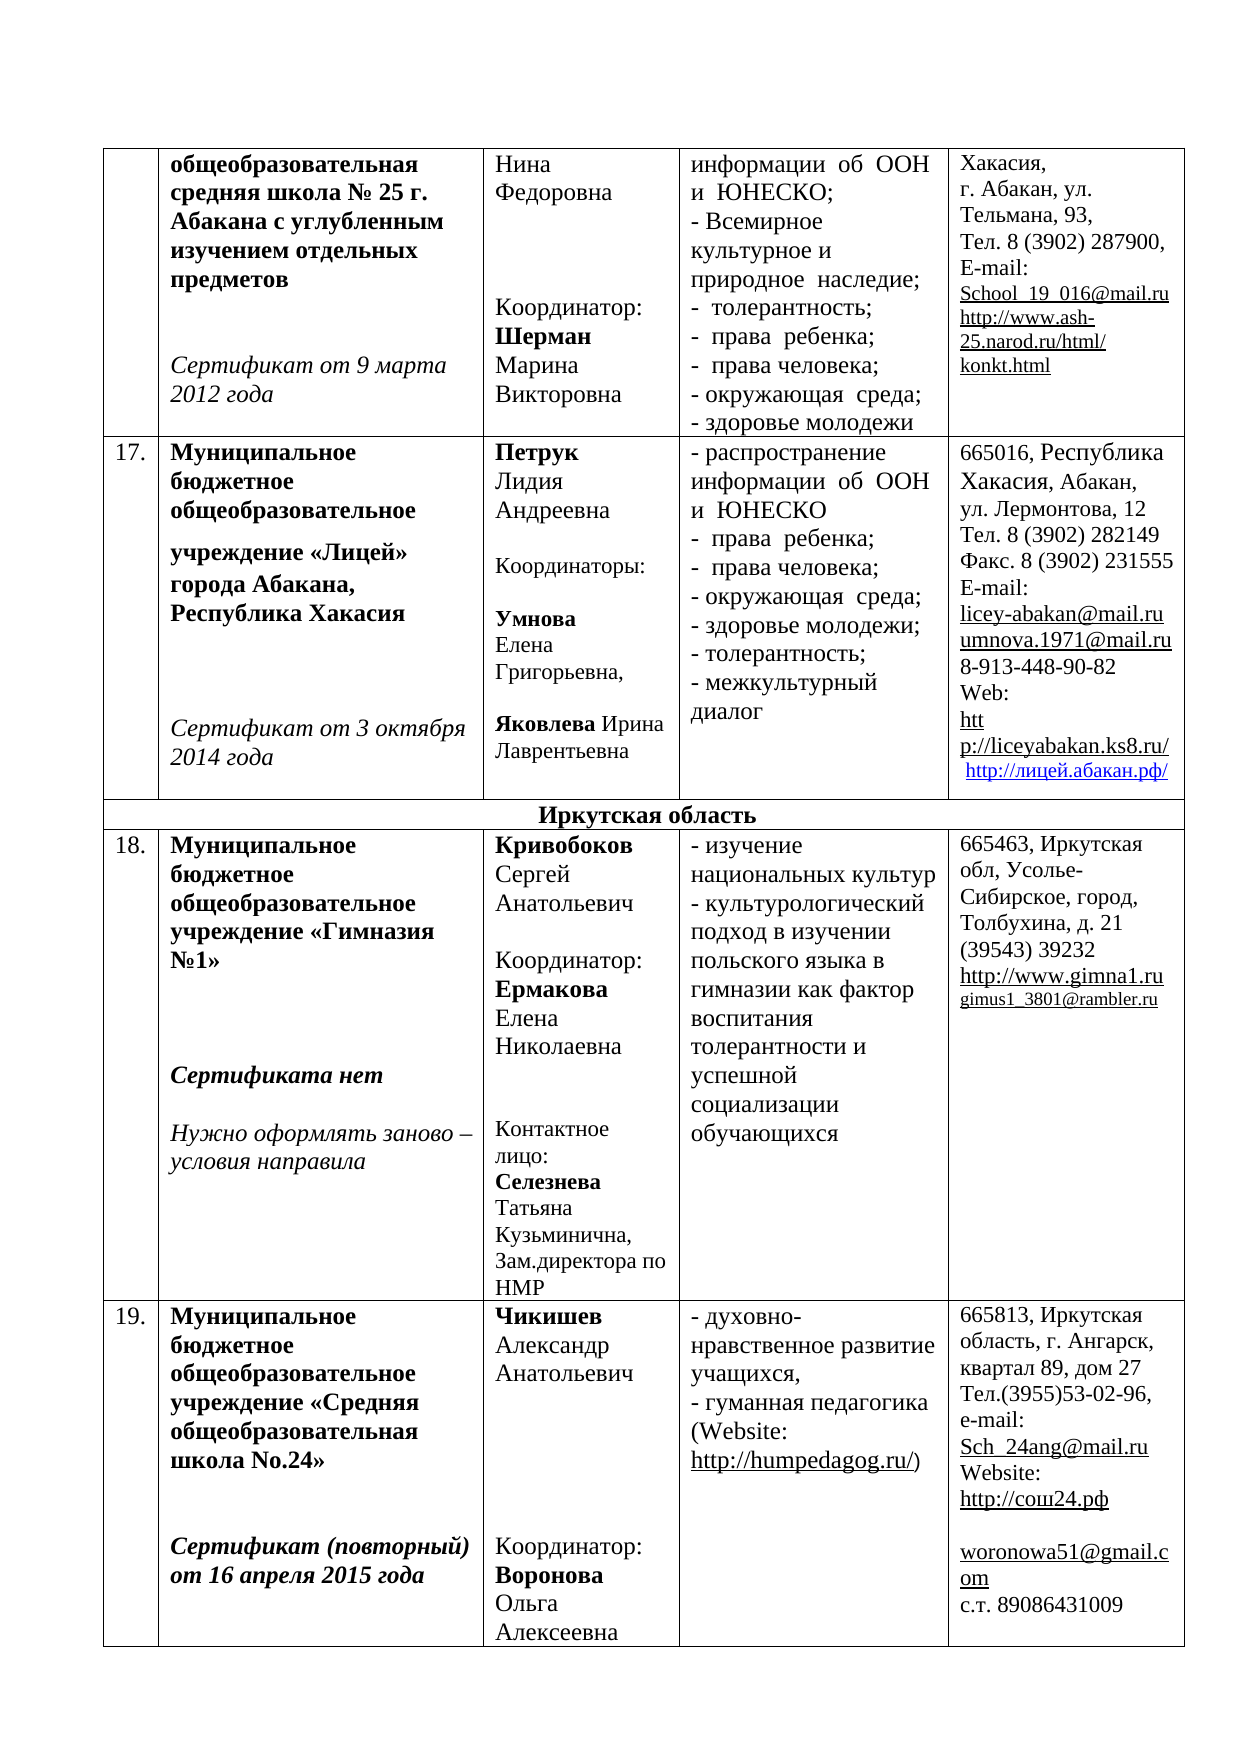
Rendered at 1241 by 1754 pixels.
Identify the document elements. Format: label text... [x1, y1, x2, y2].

table_cell 665463, Иркутская обл, Усолье-Сибирское, город, Толбухина, д. 21 (39543) 39232 http://www.gimna1.ru gimus1_3801@rambler.ru [949, 830, 1184, 1300]
table_cell Иркутская область [104, 800, 1184, 829]
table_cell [680, 149, 948, 436]
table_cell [484, 149, 679, 436]
table_cell [104, 149, 158, 436]
table_cell Кривобоков Сергей Анатольевич Координатор: Ермакова Елена Николаевна Контактное лицо: Селезнева Татьяна Кузьминична, Зам.директора по НМР [484, 830, 679, 1300]
table_cell [104, 830, 158, 1300]
table_cell Чикишев Александр Анатольевич Координатор: Воронова Ольга Алексеевна [484, 1301, 679, 1646]
table_cell [104, 437, 158, 799]
table_cell Петрук Лидия Андреевна Координаторы: Умнова Елена Григорьевна, Яковлева Ирина Лаврентьевна [484, 437, 679, 799]
table_cell Муниципальное бюджетное общеобразовательное учреждение «Гимназия №1» Сертификата нет Нужно оформлять заново – условия направила [159, 830, 483, 1300]
table_cell [104, 1301, 158, 1646]
table_cell - духовно-нравственное развитие учащихся, - гуманная педагогика (Website: http://humpedagog.ru/) [680, 1301, 948, 1646]
table_cell 665813, Иркутская область, г. Ангарск, квартал 89, дом 27 Тел.(3955)53-02-96, e-mail: Sch_24ang@mail.ru Website: http://сош24.рф woronowa51@gmail.com с.т. 89086431009 [949, 1301, 1184, 1646]
table_cell - распространение информации об ООН и ЮНЕСКО - права ребенка; - права человека; - окружающая среда; - здоровье молодежи; - толерантность; - межкультурный диалог [680, 437, 948, 799]
table_cell Муниципальное бюджетное общеобразовательное учреждение «Лицей» города Абакана, Республика Хакасия Сертификат от 3 октября 2014 года [159, 437, 483, 799]
table_cell Муниципальное бюджетное общеобразовательное учреждение «Средняя общеобразовательная школа No.24» Сертификат (повторный) от 16 апреля 2015 года [159, 1301, 483, 1646]
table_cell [949, 149, 1184, 436]
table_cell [159, 149, 483, 436]
table_cell - изучение национальных культур - культурологический подход в изучении польского языка в гимназии как фактор воспитания толерантности и успешной социализации обучающихся [680, 830, 948, 1300]
table_cell 665016, Республика Хакасия, Абакан, ул. Лермонтова, 12 Тел. 8 (3902) 282149 Факс. 8 (3902) 231555 E-mail: licey-abakan@mail.ru umnova.1971@mail.ru 8-913-448-90-82 Web: http://liceyabakan.ks8.ru/ http://лицей.абакан.рф/ [949, 437, 1184, 799]
